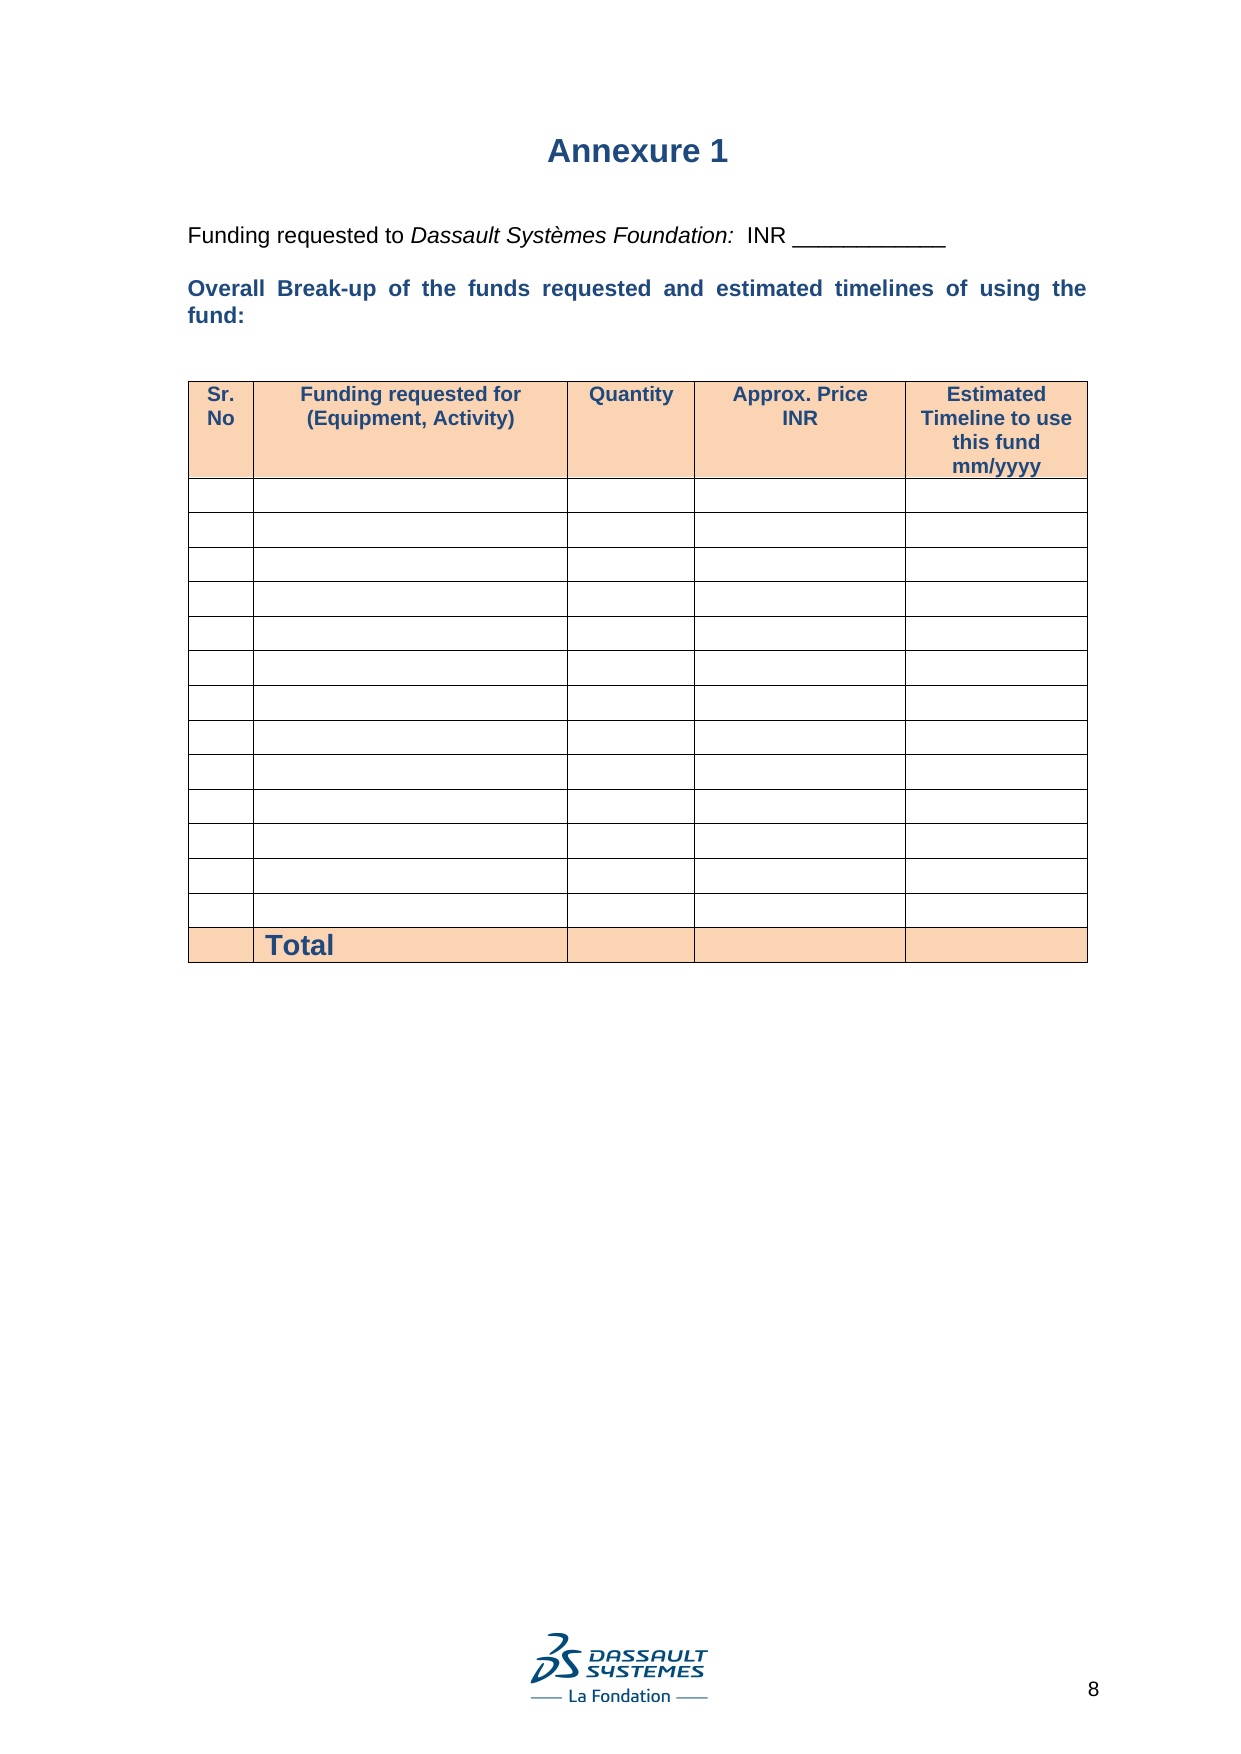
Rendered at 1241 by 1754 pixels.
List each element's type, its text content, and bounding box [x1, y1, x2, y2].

table_cell [189, 859, 253, 892]
table_cell [695, 617, 905, 650]
table_cell [906, 617, 1087, 650]
table_header Funding requested for (Equipment, Activity) [254, 382, 567, 477]
table_cell [254, 686, 567, 719]
table_cell Total [254, 928, 567, 962]
table_cell [189, 721, 253, 754]
table_cell [906, 790, 1087, 823]
table_cell [189, 479, 253, 512]
table_cell [254, 894, 567, 927]
table_cell [568, 824, 694, 858]
table_cell [568, 721, 694, 754]
table_cell [189, 928, 253, 962]
table_cell [695, 928, 905, 962]
table_cell [906, 721, 1087, 754]
table_cell [189, 686, 253, 719]
text Annexure 1 [187, 131, 1087, 170]
table_header Estimated Timeline to use this fund mm/yyyy [906, 382, 1087, 477]
table_cell [568, 928, 694, 962]
table_cell [695, 686, 905, 719]
table_cell [695, 859, 905, 892]
table_cell [254, 513, 567, 547]
table_cell [906, 548, 1087, 581]
table_cell [568, 513, 694, 547]
table_cell [254, 617, 567, 650]
table_cell [254, 790, 567, 823]
table_cell [695, 824, 905, 858]
table_cell [906, 928, 1087, 962]
table_cell [189, 548, 253, 581]
table_cell [695, 513, 905, 547]
table_cell [568, 617, 694, 650]
table_cell [189, 651, 253, 685]
table_cell [906, 755, 1087, 789]
table_cell [254, 755, 567, 789]
table_cell [189, 824, 253, 858]
table_cell [568, 894, 694, 927]
table_cell [254, 721, 567, 754]
table_cell [906, 894, 1087, 927]
table_cell [568, 686, 694, 719]
table_cell [568, 859, 694, 892]
table_cell [695, 721, 905, 754]
table_cell [695, 894, 905, 927]
picture [518, 1626, 719, 1710]
table_cell [189, 894, 253, 927]
table_cell [254, 651, 567, 685]
table_cell [695, 651, 905, 685]
table_cell [906, 859, 1087, 892]
table_cell [254, 479, 567, 512]
table_cell [695, 755, 905, 789]
table_header Sr. No [189, 382, 253, 477]
table_cell [906, 651, 1087, 685]
table_cell [568, 790, 694, 823]
table_cell [189, 790, 253, 823]
table_cell [568, 479, 694, 512]
table_cell [906, 582, 1087, 616]
table_cell [254, 582, 567, 616]
table_cell [695, 479, 905, 512]
table_cell [695, 548, 905, 581]
table_header Quantity [568, 382, 694, 477]
table_cell [254, 824, 567, 858]
table_cell [568, 755, 694, 789]
text Funding requested to Dassault Systèmes Foundation: INR ____________ [187, 222, 1087, 249]
table_cell [568, 548, 694, 581]
table_cell [568, 582, 694, 616]
table_cell [695, 790, 905, 823]
table_cell [906, 824, 1087, 858]
table_cell [189, 513, 253, 547]
table_cell [189, 755, 253, 789]
table_cell [189, 617, 253, 650]
table_cell [254, 859, 567, 892]
table_header Approx. Price INR [695, 382, 905, 477]
table_cell [254, 548, 567, 581]
table_cell [695, 582, 905, 616]
table_cell [906, 479, 1087, 512]
text Overall Break-up of the funds requested and estimated timelines of using the fund: [187, 275, 1087, 328]
table_cell [568, 651, 694, 685]
table_cell [906, 686, 1087, 719]
table_cell [189, 582, 253, 616]
table_cell [906, 513, 1087, 547]
